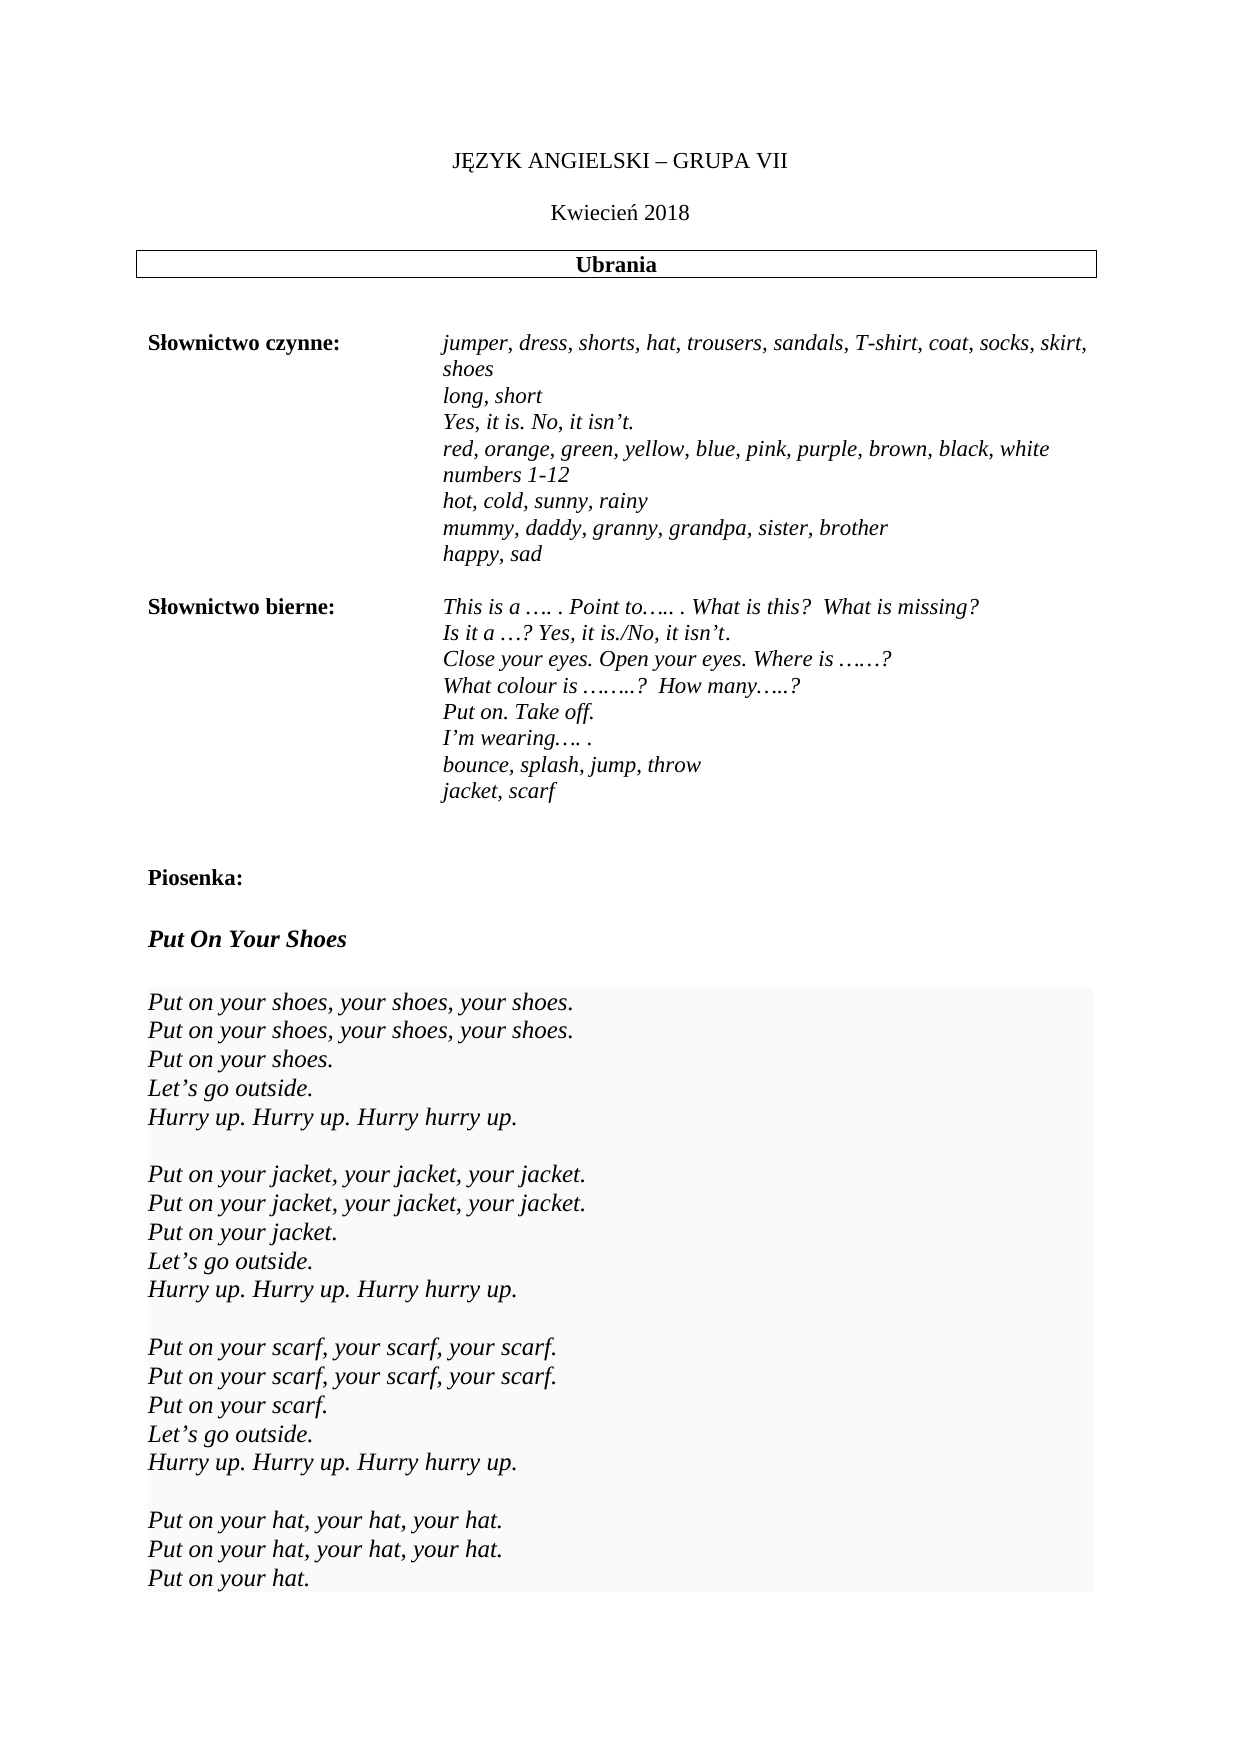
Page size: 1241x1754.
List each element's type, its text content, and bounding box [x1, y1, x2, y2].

text What colour is ……..? How many…..? [148, 672, 1093, 698]
text Put On Your Shoes [148, 924, 1093, 953]
text jacket, scarf [443, 777, 1093, 803]
text I’m wearing…. . [443, 724, 1093, 751]
text hot, cold, sunny, rainy [148, 487, 1093, 514]
text happy, sad [148, 540, 1093, 566]
text Piosenka: [148, 864, 1093, 890]
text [148, 1505, 1093, 1592]
text Close your eyes. Open your eyes. Where is ……? [148, 645, 1093, 672]
text Put on your shoes, your shoes, your shoes. Put on your shoes, your shoes, your shoes. Put on your shoes. Let’s go outside. Hurry up. Hurry up. Hurry hurry up. [148, 987, 1093, 1130]
text long, short [148, 382, 1093, 408]
text Put on. Take off. [443, 698, 1093, 724]
text Put on your jacket, your jacket, your jacket. Put on your jacket, your jacket, your jacket. Put on your jacket. Let’s go outside. Hurry up. Hurry up. Hurry hurry up. [148, 1159, 1093, 1303]
text bounce, splash, jump, throw [443, 751, 1093, 777]
text Słownictwo czynne: jumper, dress, shorts, hat, trousers, sandals, T-shirt, coat, socks, skirt, shoes [148, 329, 1093, 382]
text numbers 1-12 [148, 461, 1093, 487]
text Put on your scarf, your scarf, your scarf. Put on your scarf, your scarf, your scarf. Put on your scarf. Let’s go outside. Hurry up. Hurry up. Hurry hurry up. [148, 1332, 1093, 1476]
text Is it a …? Yes, it is./No, it isn’t. [148, 619, 1093, 645]
text Yes, it is. No, it isn’t. [148, 408, 1093, 434]
text Kwiecień 2018 [148, 199, 1093, 225]
text Słownictwo bierne: This is a …. . Point to….. . What is this? What is missing? [148, 593, 1093, 619]
text mummy, daddy, granny, grandpa, sister, brother [148, 514, 1093, 540]
table_header Ubrania [137, 251, 1096, 277]
text JĘZYK ANGIELSKI – GRUPA VII [148, 148, 1093, 174]
text red, orange, green, yellow, blue, pink, purple, brown, black, white [148, 434, 1093, 461]
